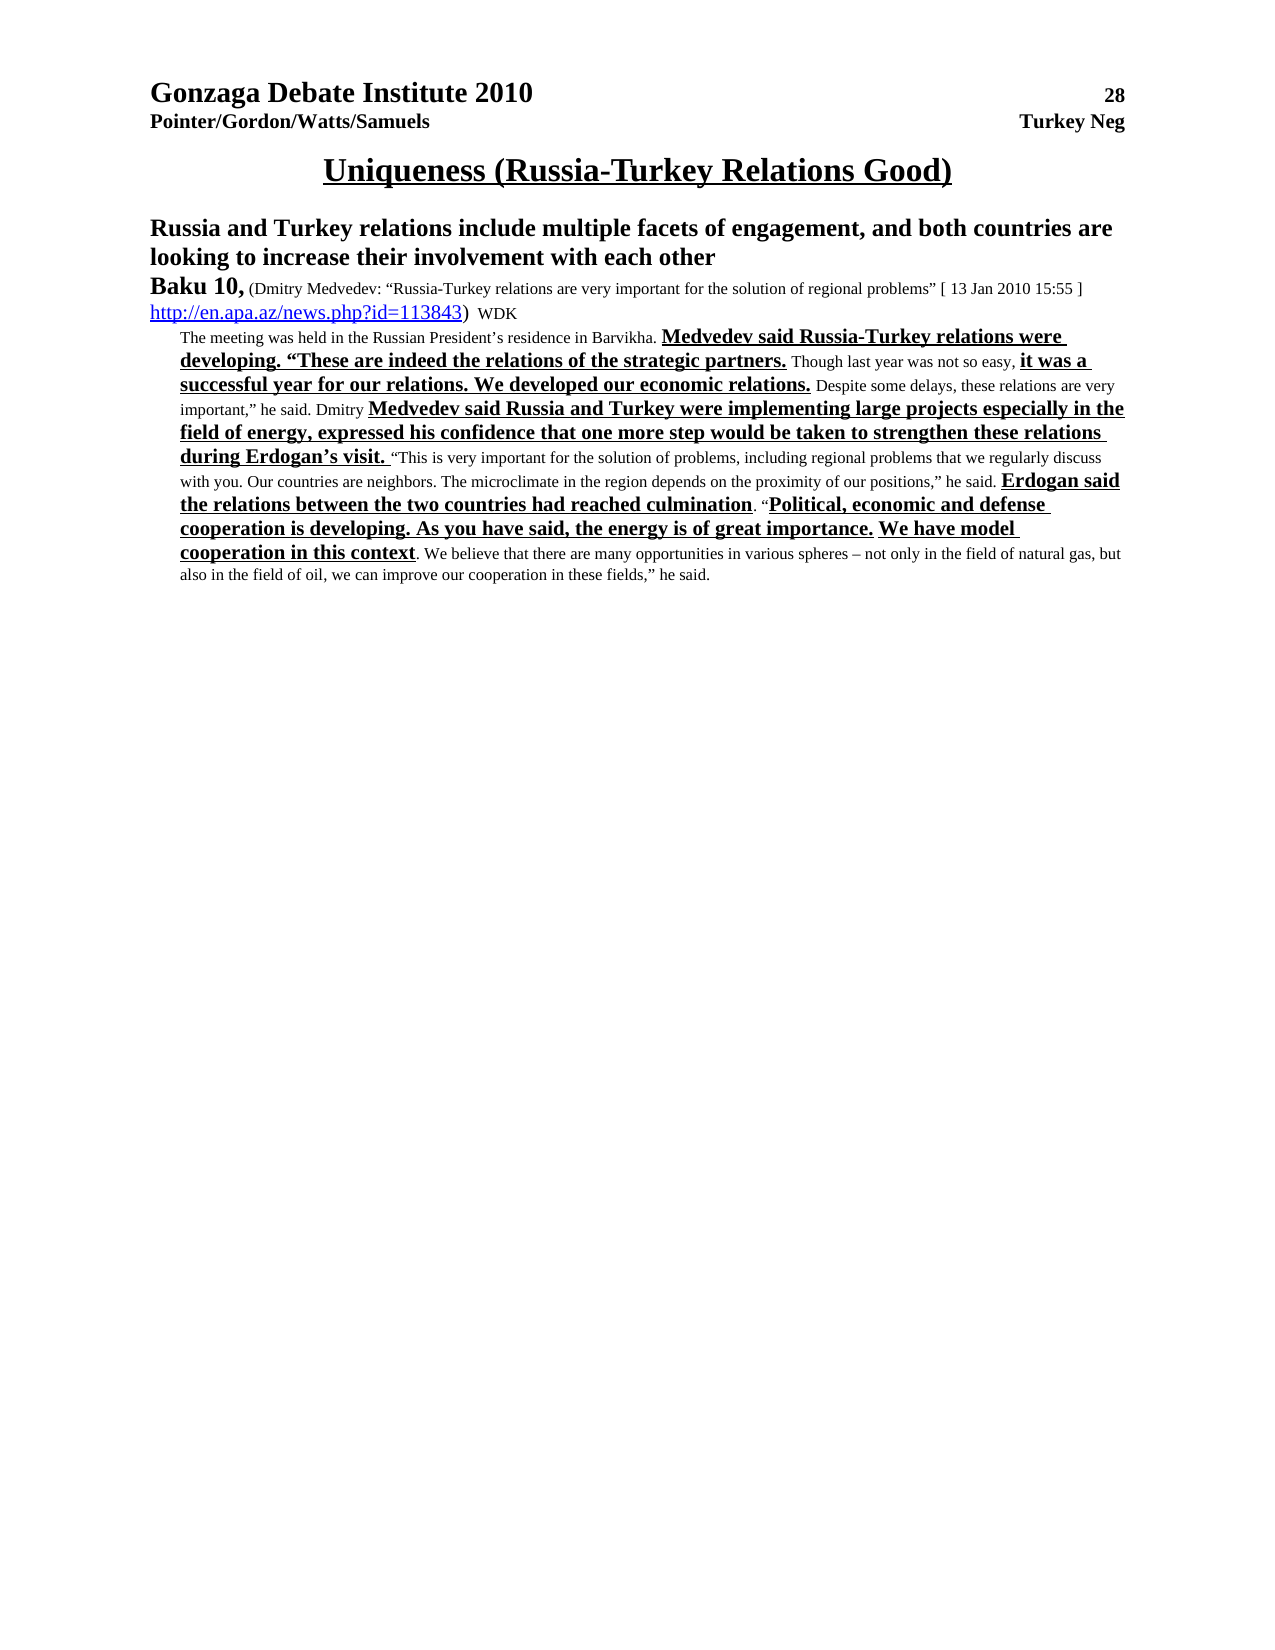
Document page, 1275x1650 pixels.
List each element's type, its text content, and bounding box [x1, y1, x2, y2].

text Russia and Turkey relations include multiple facets of engagement, and both countries are looking to increase their involvement with each other [150, 213, 1125, 271]
title Uniqueness (Russia-Turkey Relations Good) [150, 150, 1125, 188]
text The meeting was held in the Russian President’s residence in Barvikha. Medvedev said Russia-Turkey relations were developing. “These are indeed the relations of the strategic partners. Though last year was not so easy, it was a successful year for our relations. We developed our economic relations. Despite some delays, these relations are very important,” he said. Dmitry Medvedev said Russia and Turkey were implementing large projects especially in the field of energy, expressed his confidence that one more step would be taken to strengthen these relations during Erdogan’s visit. “This is very important for the solution of problems, including regional problems that we regularly discuss with you. Our countries are neighbors. The microclimate in the region depends on the proximity of our positions,” he said. Erdogan said the relations between the two countries had reached culmination. “Political, economic and defense cooperation is developing. As you have said, the energy is of great importance. We have model cooperation in this context. We believe that there are many opportunities in various spheres – not only in the field of natural gas, but also in the field of oil, we can improve our cooperation in these fields,” he said. [180, 324, 1125, 583]
text Baku 10, (Dmitry Medvedev: “Russia-Turkey relations are very important for the solution of regional problems” [ 13 Jan 2010 15:55 ] http://en.apa.az/news.php?id=113843) WDK [150, 271, 1125, 324]
